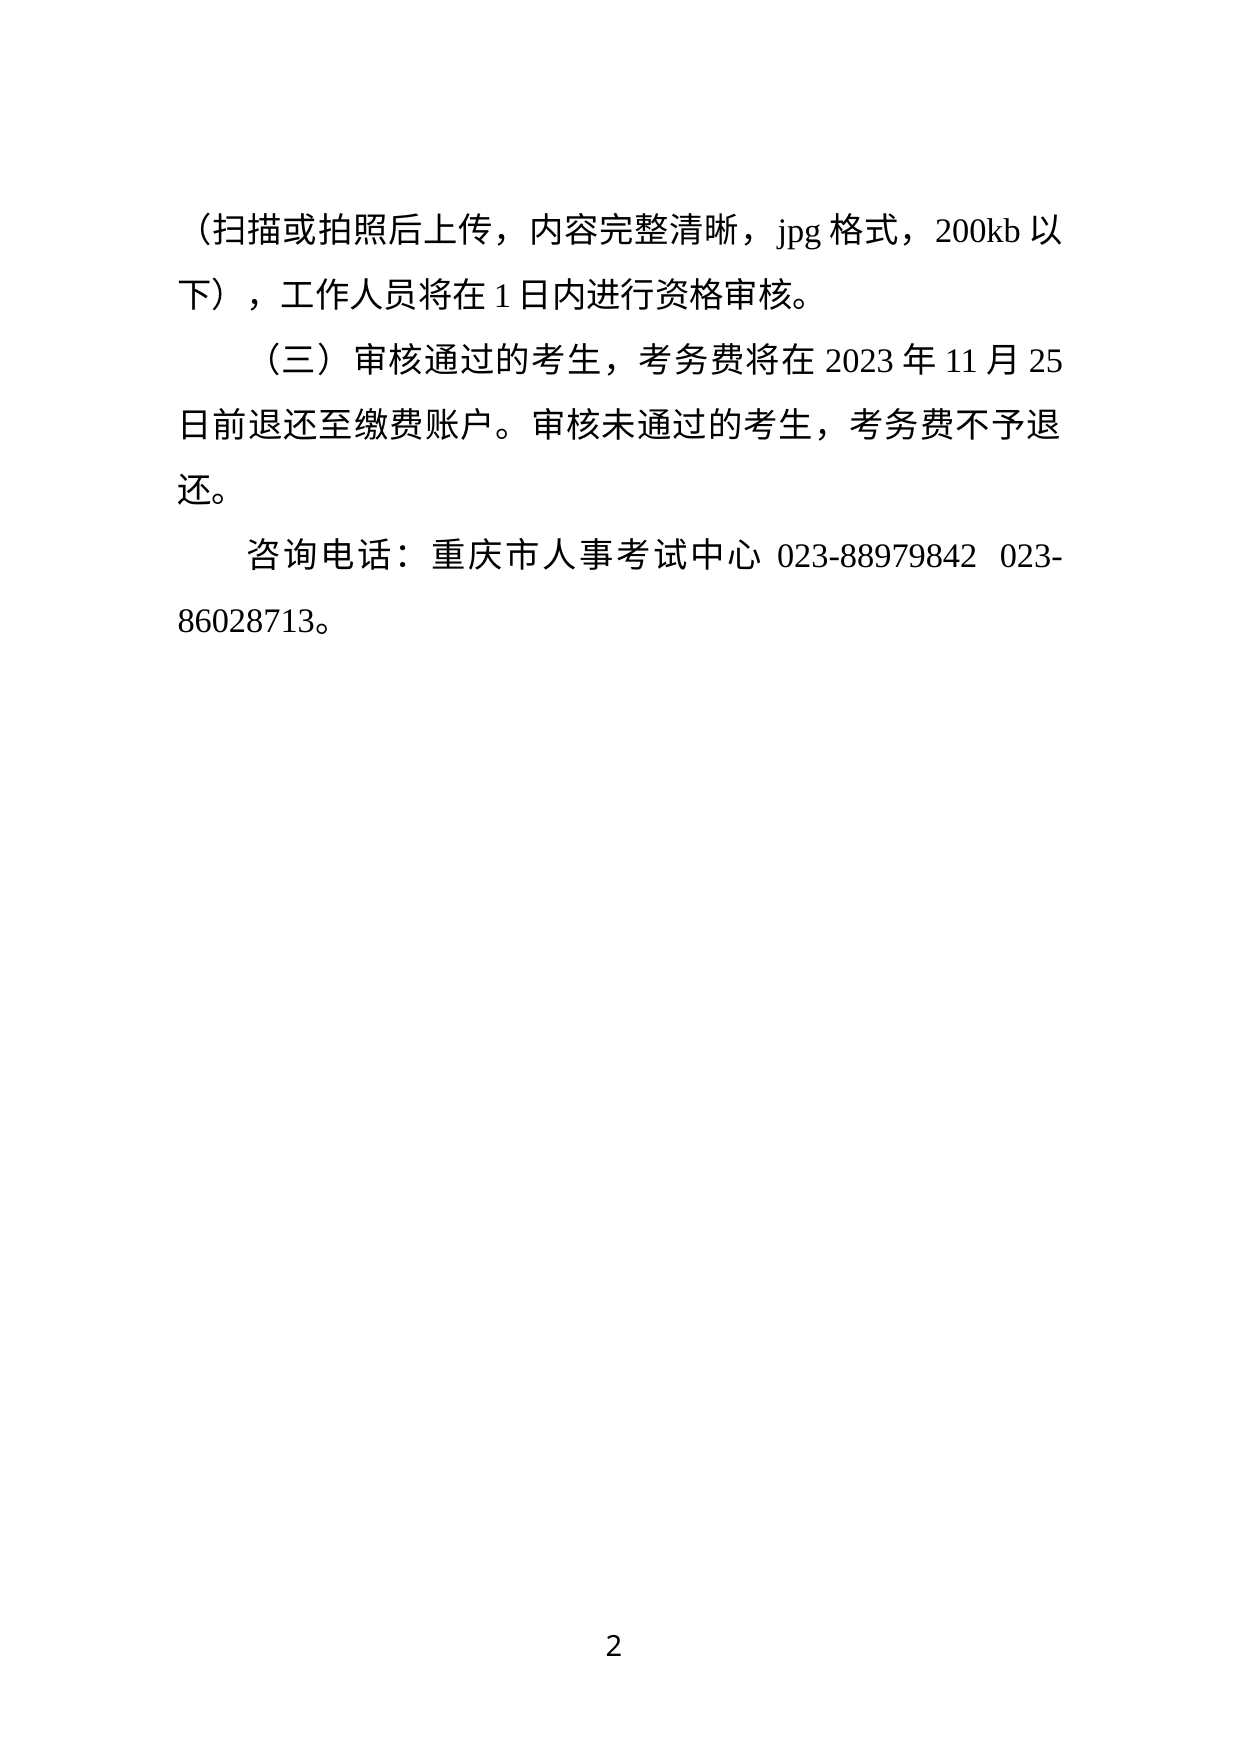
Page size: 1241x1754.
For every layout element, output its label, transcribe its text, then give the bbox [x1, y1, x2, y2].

text 咨询电话：重庆市人事考试中心 023-88979842 023-86028713。 [177, 519, 1063, 649]
text （三）审核通过的考生，考务费将在2023年11月25日前退还至缴费账户。审核未通过的考生，考务费不予退还。 [177, 324, 1063, 519]
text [177, 194, 1063, 324]
